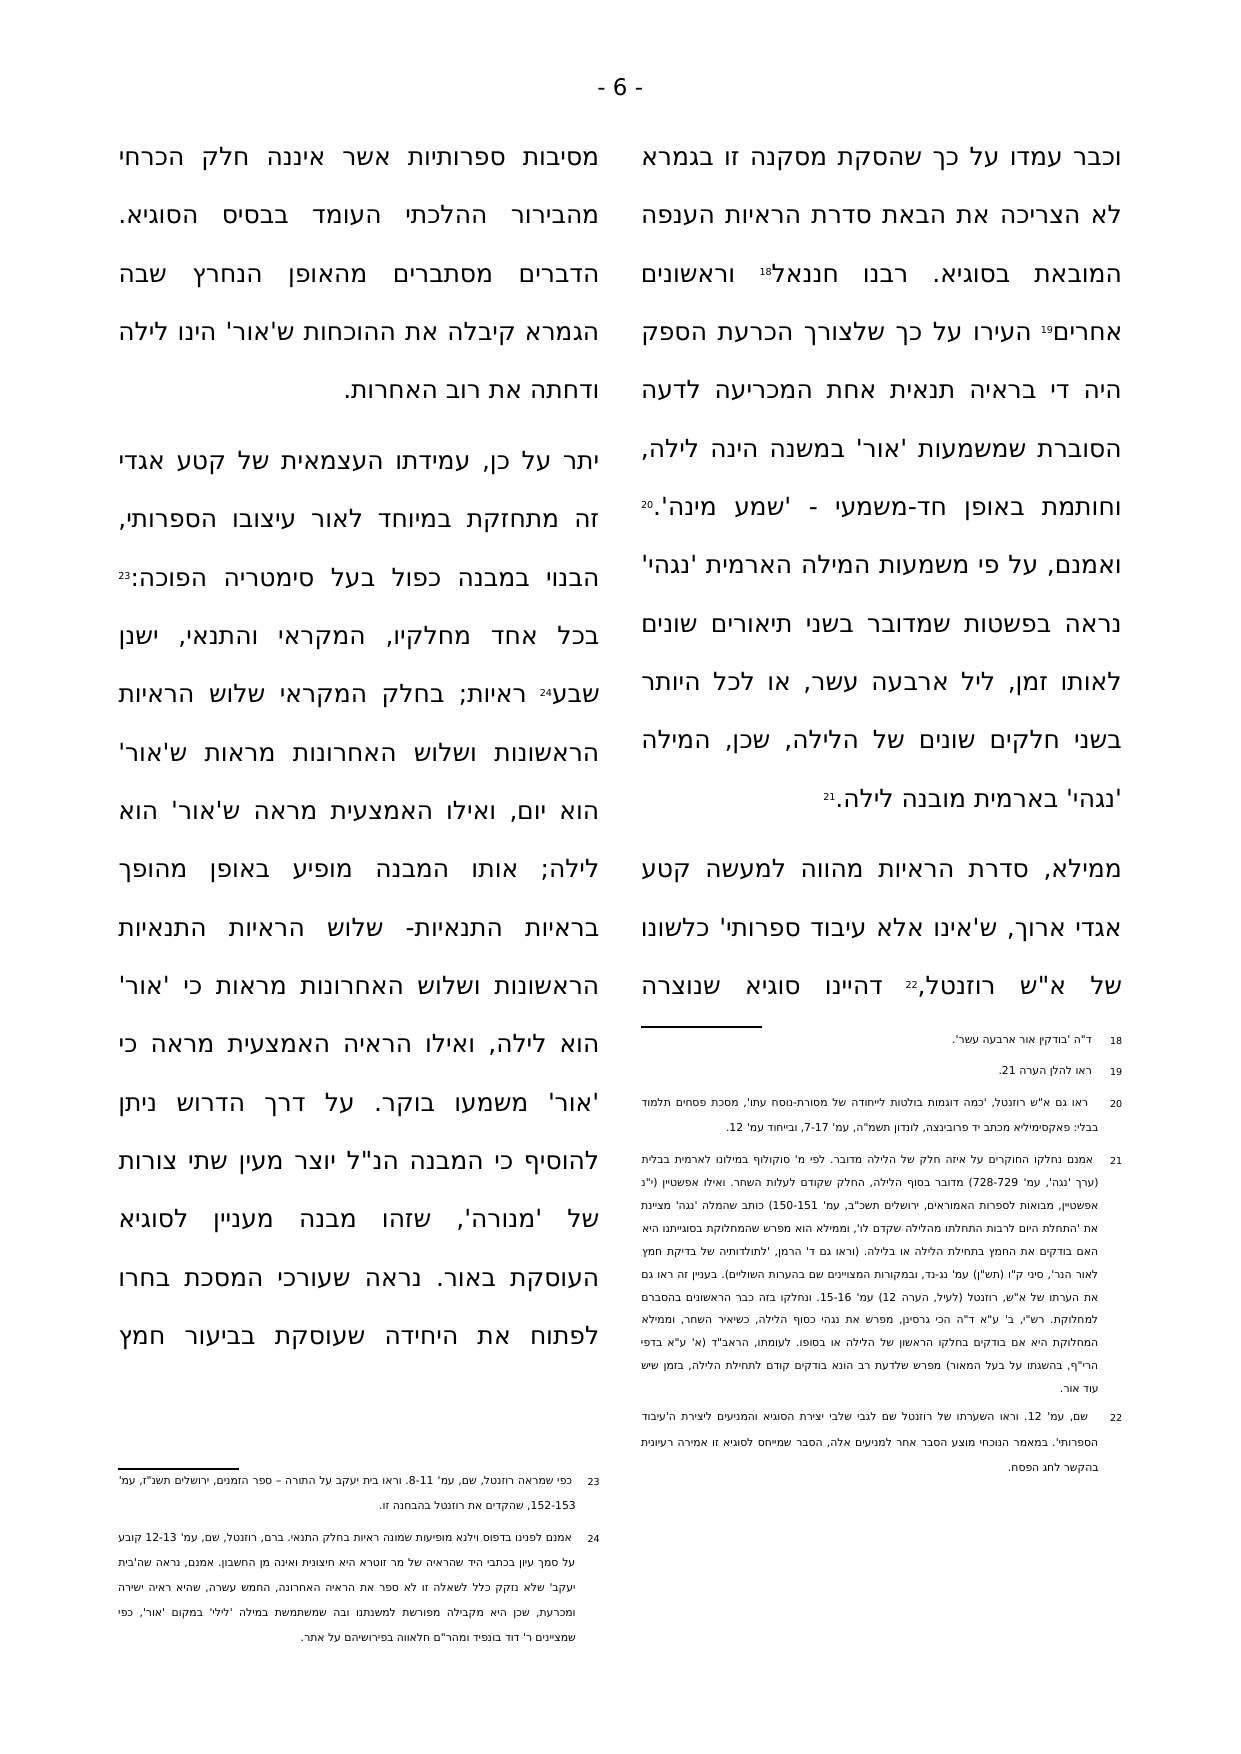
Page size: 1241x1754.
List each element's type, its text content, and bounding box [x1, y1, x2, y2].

text ממילא, סדרת הראיות מהווה למעשה קטע אגדי ארוך, ש'אינו אלא עיבוד ספרותי' כלשונו של א"ש רוזנטל, דהיינו סוגיא שנוצרה מסיבות ספרותיות אשר איננה חלק הכרחי מהבירור ההלכתי העומד בבסיס הסוגיא. הדברים מסתברים מהאופן הנחרץ שבה הגמרא קיבלה את ההוכחות ש'אור' הינו לילה ודחתה את רוב האחרות. [641, 855, 1122, 1001]
text ממילא, סדרת הראיות מהווה למעשה קטע אגדי ארוך, ש'אינו אלא עיבוד ספרותי' כלשונו של א"ש רוזנטל, דהיינו סוגיא שנוצרה מסיבות ספרותיות אשר איננה חלק הכרחי מהבירור ההלכתי העומד בבסיס הסוגיא. הדברים מסתברים מהאופן הנחרץ שבה הגמרא קיבלה את ההוכחות ש'אור' הינו לילה ודחתה את רוב האחרות. [118, 142, 599, 405]
text וכבר עמדו על כך שהסקת מסקנה זו בגמרא לא הצריכה את הבאת סדרת הראיות הענפה המובאת בסוגיא. רבנו חננאל וראשונים אחרים העירו על כך שלצורך הכרעת הספק היה די בראיה תנאית אחת המכריעה לדעה הסוברת שמשמעות 'אור' במשנה הינה לילה, וחותמת באופן חד-משמעי - 'שמע מינה'. ואמנם, על פי משמעות המילה הארמית 'נגהי' נראה בפשטות שמדובר בשני תיאורים שונים לאותו זמן, ליל ארבעה עשר, או לכל היותר בשני חלקים שונים של הלילה, שכן, המילה 'נגהי' בארמית מובנה לילה. [641, 142, 1122, 813]
